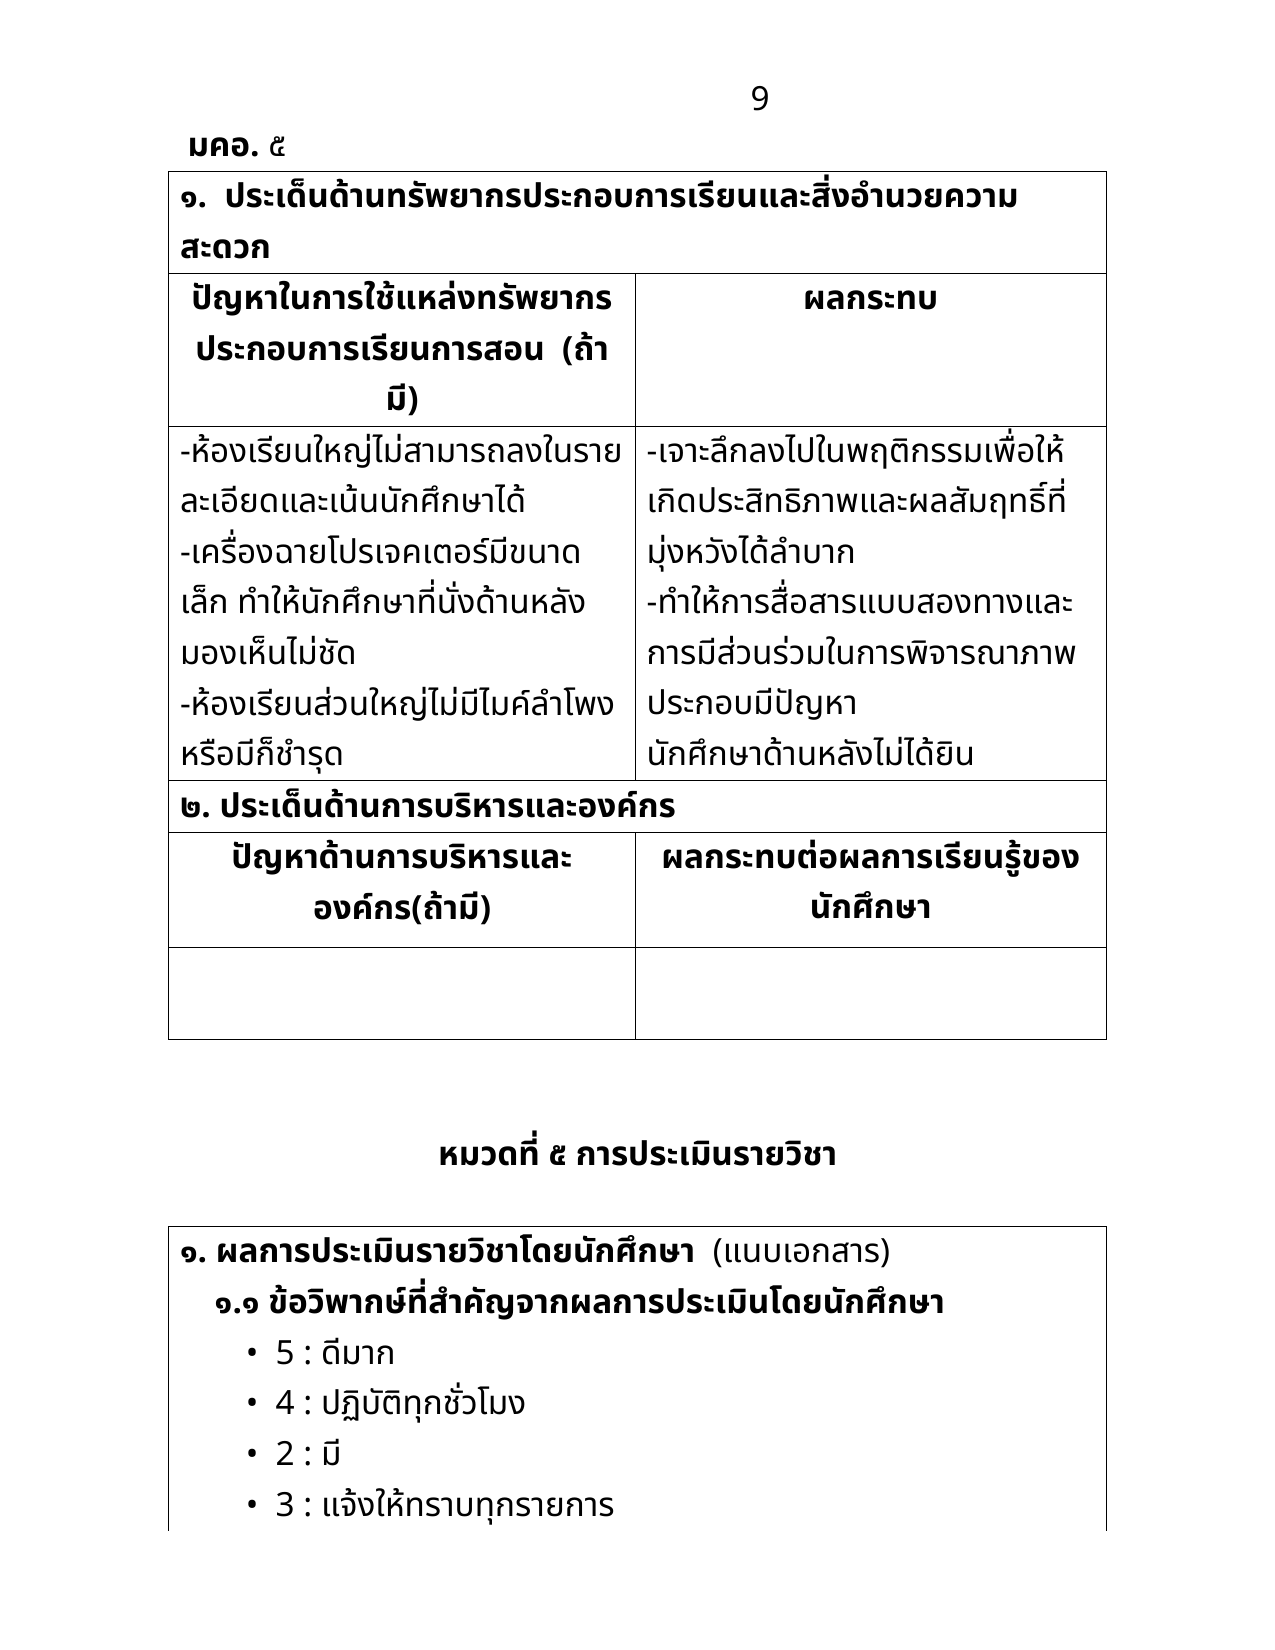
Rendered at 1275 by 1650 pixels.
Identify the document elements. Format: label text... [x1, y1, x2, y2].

table_cell ปัญหาด้านการบริหารและองค์กร(ถ้ามี) [169, 833, 635, 947]
table_cell -เจาะลึกลงไปในพฤติกรรมเพื่อให้เกิดประสิทธิภาพและผลสัมฤทธิ์ที่มุ่งหวังได้ลำบาก -ทำให้การสื่อสารแบบสองทางและการมีส่วนร่วมในการพิจารณาภาพประกอบมีปัญหา นักศึกษาด้านหลังไม่ได้ยิน [636, 427, 1106, 780]
text หมวดที่ ๕ การประเมินรายวิชา [187, 1130, 1088, 1181]
table_cell ผลกระทบต่อผลการเรียนรู้ของนักศึกษา [636, 833, 1106, 947]
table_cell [169, 1278, 1106, 1531]
table_cell [636, 948, 1106, 1038]
table_cell -ห้องเรียนใหญ่ไม่สามารถลงในรายละเอียดและเน้นนักศึกษาได้ -เครื่องฉายโปรเจคเตอร์มีขนาดเล็ก ทำให้นักศึกษาที่นั่งด้านหลังมองเห็นไม่ชัด -ห้องเรียนส่วนใหญ่ไม่มีไมค์ลำโพงหรือมีก็ชำรุด [169, 427, 635, 780]
table_cell [169, 948, 635, 1038]
table_cell ๒. ประเด็นด้านการบริหารและองค์กร [169, 781, 1106, 832]
table_header ๑. ผลการประเมินรายวิชาโดยนักศึกษา (แนบเอกสาร) [169, 1227, 1106, 1278]
table_cell ปัญหาในการใช้แหล่งทรัพยากรประกอบการเรียนการสอน (ถ้ามี) [169, 274, 635, 426]
table_header ๑. ประเด็นด้านทรัพยากรประกอบการเรียนและสิ่งอำนวยความสะดวก [169, 172, 1106, 273]
table_cell ผลกระทบ [636, 274, 1106, 426]
